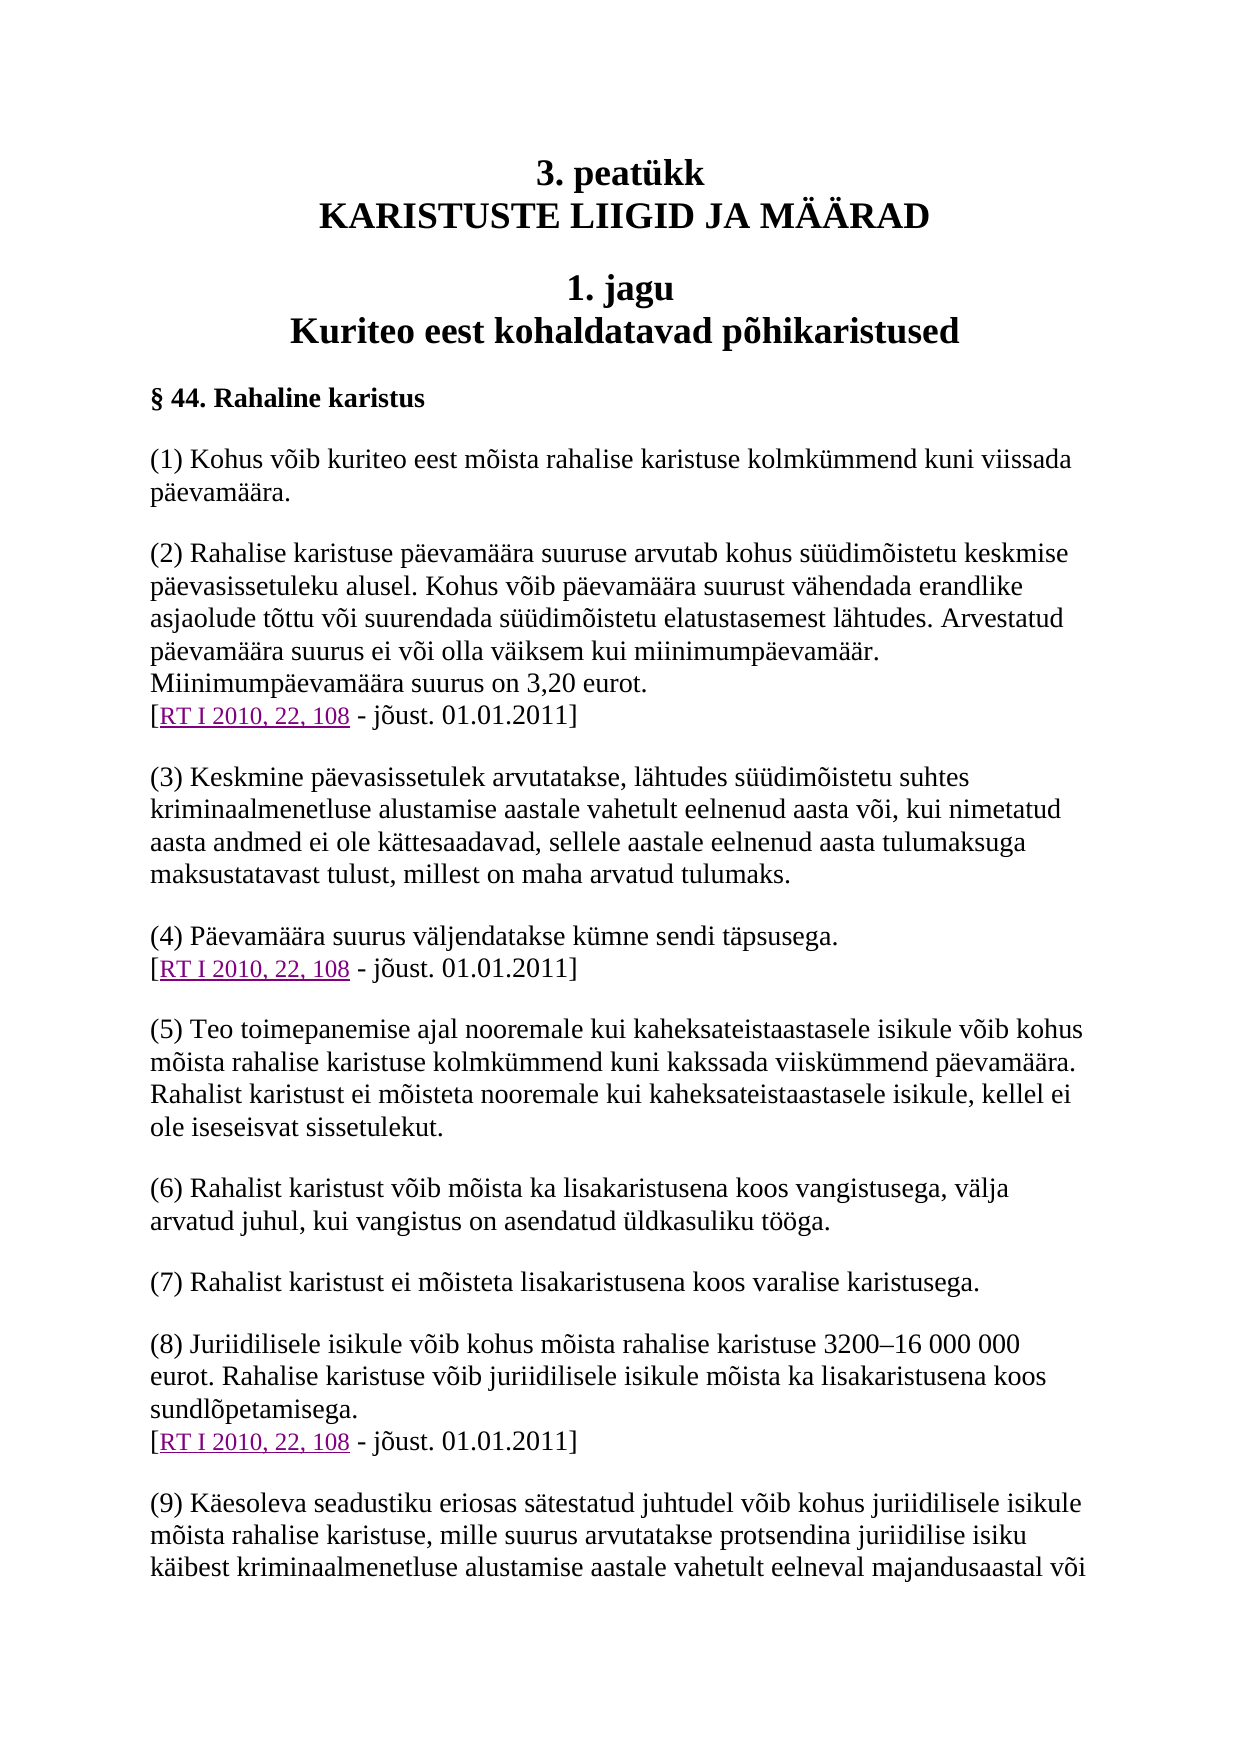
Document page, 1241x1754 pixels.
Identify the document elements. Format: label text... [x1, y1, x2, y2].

text (2) Rahalise karistuse päevamäära suuruse arvutab kohus süüdimõistetu keskmise päevasissetuleku alusel. Kohus võib päevamäära suurust vähendada erandlike asjaolude tõttu või suurendada süüdimõistetu elatustasemest lähtudes. Arvestatud päevamäära suurus ei või olla väiksem kui miinimumpäevamäär. Miinimumpäevamäära suurus on 3,20 eurot. [RT I 2010, 22, 108 - jõust. 01.01.2011] [150, 536, 1090, 731]
text (6) Rahalist karistust võib mõista ka lisakaristusena koos vangistusega, välja arvatud juhul, kui vangistus on asendatud üldkasuliku tööga. [150, 1171, 1090, 1236]
text (4) Päevamäära suurus väljendatakse kümne sendi täpsusega. [RT I 2010, 22, 108 - jõust. 01.01.2011] [150, 919, 1090, 983]
text (7) Rahalist karistust ei mõisteta lisakaristusena koos varalise karistusega. [150, 1265, 1090, 1298]
text (5) Teo toimepanemise ajal nooremale kui kaheksateistaastasele isikule võib kohus mõista rahalise karistuse kolmkümmend kuni kakssada viiskümmend päevamäära. Rahalist karistust ei mõisteta nooremale kui kaheksateistaastasele isikule, kellel ei ole iseseisvat sissetulekut. [150, 1013, 1090, 1142]
text 1. jagu Kuriteo eest kohaldatavad põhikaristused [150, 265, 1090, 352]
text (3) Keskmine päevasissetulek arvutatakse, lähtudes süüdimõistetu suhtes kriminaalmenetluse alustamise aastale vahetult eelnenud aasta või, kui nimetatud aasta andmed ei ole kättesaadavad, sellele aastale eelnenud aasta tulumaksuga maksustatavast tulust, millest on maha arvatud tulumaks. [150, 760, 1090, 889]
text 3. peatükk KARISTUSTE LIIGID JA MÄÄRAD [150, 150, 1090, 236]
text (8) Juriidilisele isikule võib kohus mõista rahalise karistuse 3200–16 000 000 eurot. Rahalise karistuse võib juriidilisele isikule mõista ka lisakaristusena koos sundlõpetamisega. [RT I 2010, 22, 108 - jõust. 01.01.2011] [150, 1327, 1090, 1456]
text (1) Kohus võib kuriteo eest mõista rahalise karistuse kolmkümmend kuni viissada päevamäära. [150, 442, 1090, 507]
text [150, 1486, 1090, 1583]
text § 44. Rahaline karistus [150, 381, 1090, 413]
